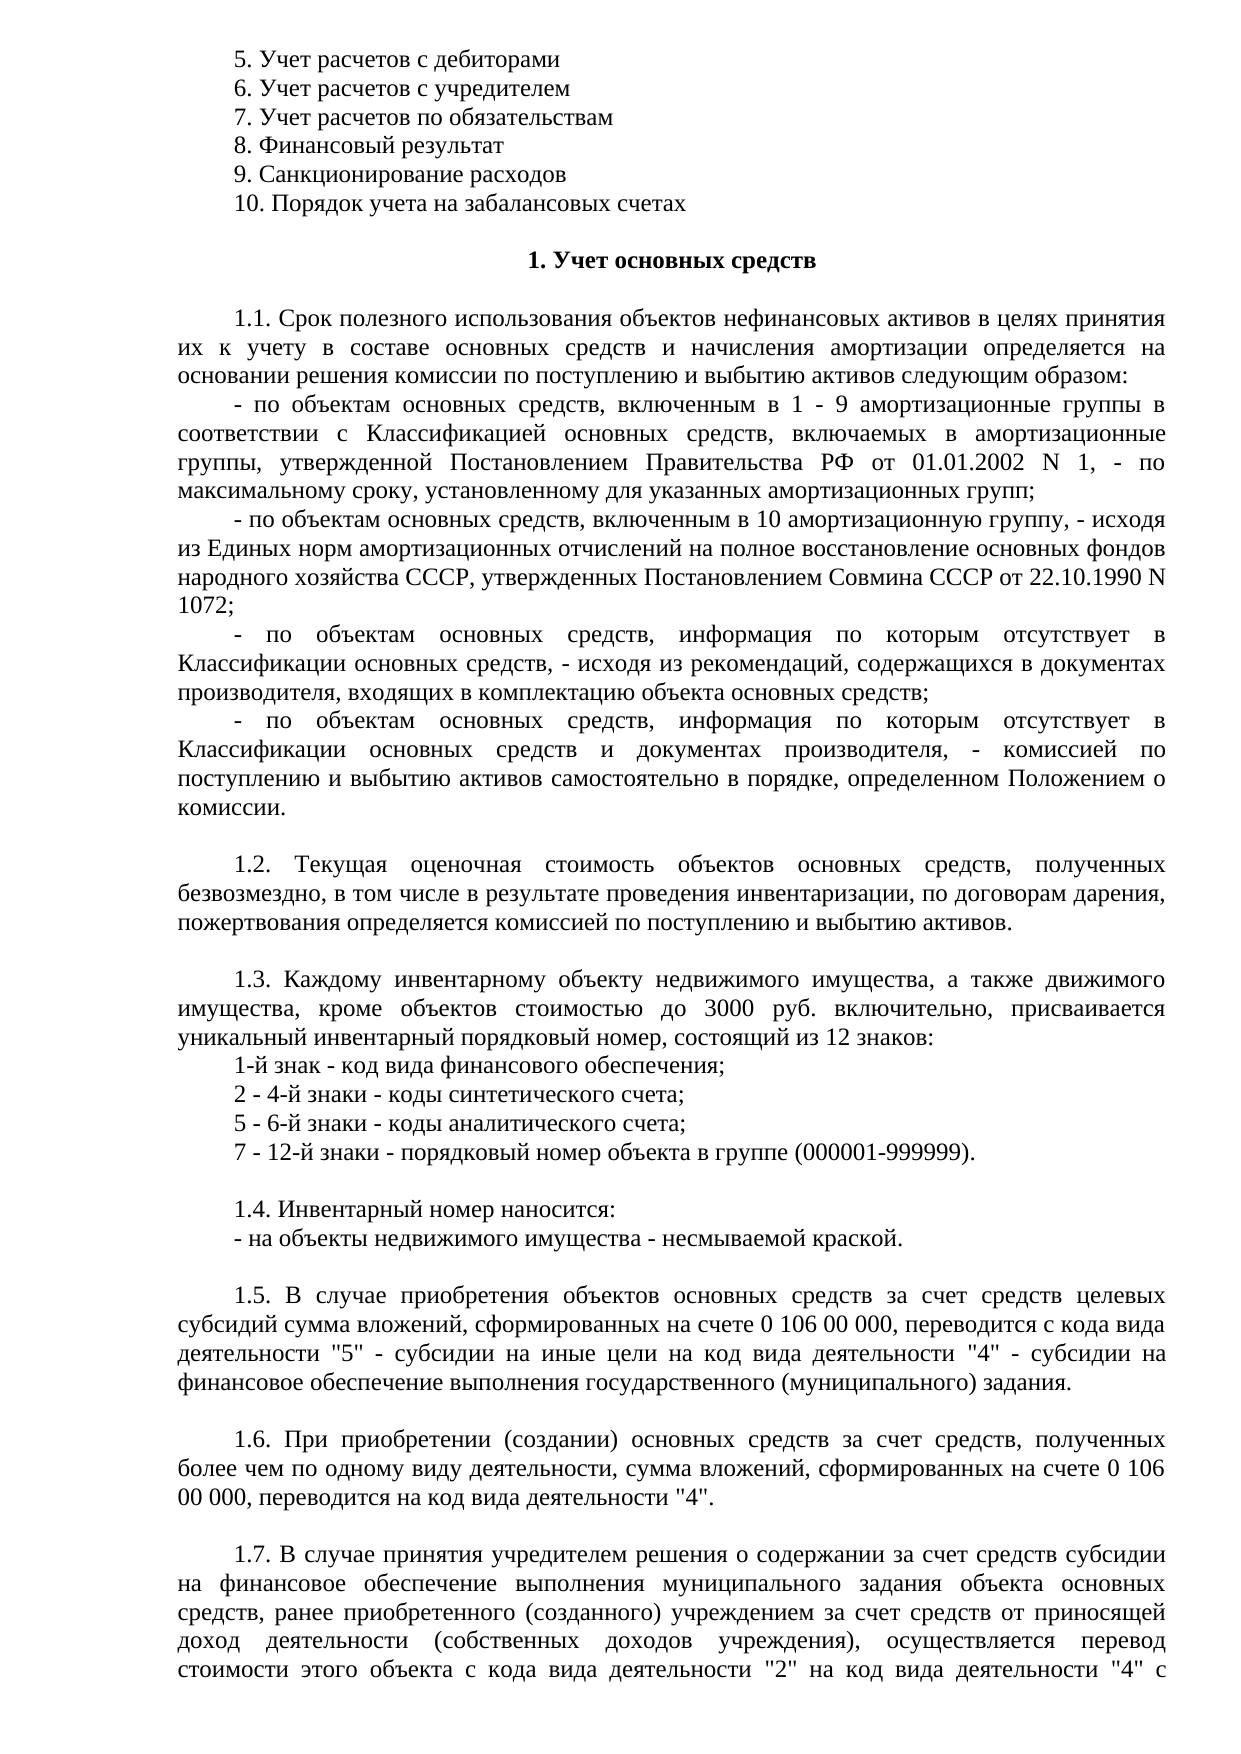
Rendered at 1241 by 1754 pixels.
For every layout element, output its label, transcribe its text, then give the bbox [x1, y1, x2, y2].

text 1.3. Каждому инвентарному объекту недвижимого имущества, а также движимого имущества, кроме объектов стоимостью до 3000 руб. включительно, присваивается уникальный инвентарный порядковый номер, состоящий из 12 знаков: [177, 964, 1167, 1051]
text - на объекты недвижимого имущества - несмываемой краской. [177, 1223, 1167, 1252]
text 7 - 12-й знаки - порядковый номер объекта в группе (000001-999999). [177, 1137, 1167, 1166]
text 1. Учет основных средств [177, 246, 1167, 274]
text 1-й знак - код вида финансового обеспечения; [177, 1051, 1167, 1079]
text 5 - 6-й знаки - коды аналитического счета; [177, 1108, 1167, 1137]
text 1.6. При приобретении (создании) основных средств за счет средств, полученных более чем по одному виду деятельности, сумма вложений, сформированных на счете 0 106 00 000, переводится на код вида деятельности "4". [177, 1424, 1167, 1511]
text 7. Учет расчетов по обязательствам [177, 102, 1167, 131]
text 10. Порядок учета на забалансовых счетах [177, 188, 1167, 217]
text 9. Санкционирование расходов [177, 159, 1167, 188]
text 1.1. Срок полезного использования объектов нефинансовых активов в целях принятия их к учету в составе основных средств и начисления амортизации определяется на основании решения комиссии по поступлению и выбытию активов следующим образом: [177, 303, 1167, 389]
text 2 - 4-й знаки - коды синтетического счета; [177, 1079, 1167, 1108]
text 1.4. Инвентарный номер наносится: [177, 1194, 1167, 1223]
text - по объектам основных средств, информация по которым отсутствует в Классификации основных средств, - исходя из рекомендаций, содержащихся в документах производителя, входящих в комплектацию объекта основных средств; [177, 619, 1167, 706]
text 5. Учет расчетов с дебиторами [177, 44, 1167, 73]
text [177, 1539, 1167, 1683]
text 1.5. В случае приобретения объектов основных средств за счет средств целевых субсидий сумма вложений, сформированных на счете 0 106 00 000, переводится с кода вида деятельности "5" - субсидии на иные цели на код вида деятельности "4" - субсидии на финансовое обеспечение выполнения государственного (муниципального) задания. [177, 1281, 1167, 1396]
text 8. Финансовый результат [177, 131, 1167, 159]
text - по объектам основных средств, включенным в 10 амортизационную группу, - исходя из Единых норм амортизационных отчислений на полное восстановление основных фондов народного хозяйства СССР, утвержденных Постановлением Совмина СССР от 22.10.1990 N 1072; [177, 504, 1167, 619]
text - по объектам основных средств, информация по которым отсутствует в Классификации основных средств и документах производителя, - комиссией по поступлению и выбытию активов самостоятельно в порядке, определенном Положением о комиссии. [177, 706, 1167, 821]
text 6. Учет расчетов с учредителем [177, 73, 1167, 102]
text - по объектам основных средств, включенным в 1 - 9 амортизационные группы в соответствии с Классификацией основных средств, включаемых в амортизационные группы, утвержденной Постановлением Правительства РФ от 01.01.2002 N 1, - по максимальному сроку, установленному для указанных амортизационных групп; [177, 389, 1167, 504]
text 1.2. Текущая оценочная стоимость объектов основных средств, полученных безвозмездно, в том числе в результате проведения инвентаризации, по договорам дарения, пожертвования определяется комиссией по поступлению и выбытию активов. [177, 849, 1167, 936]
